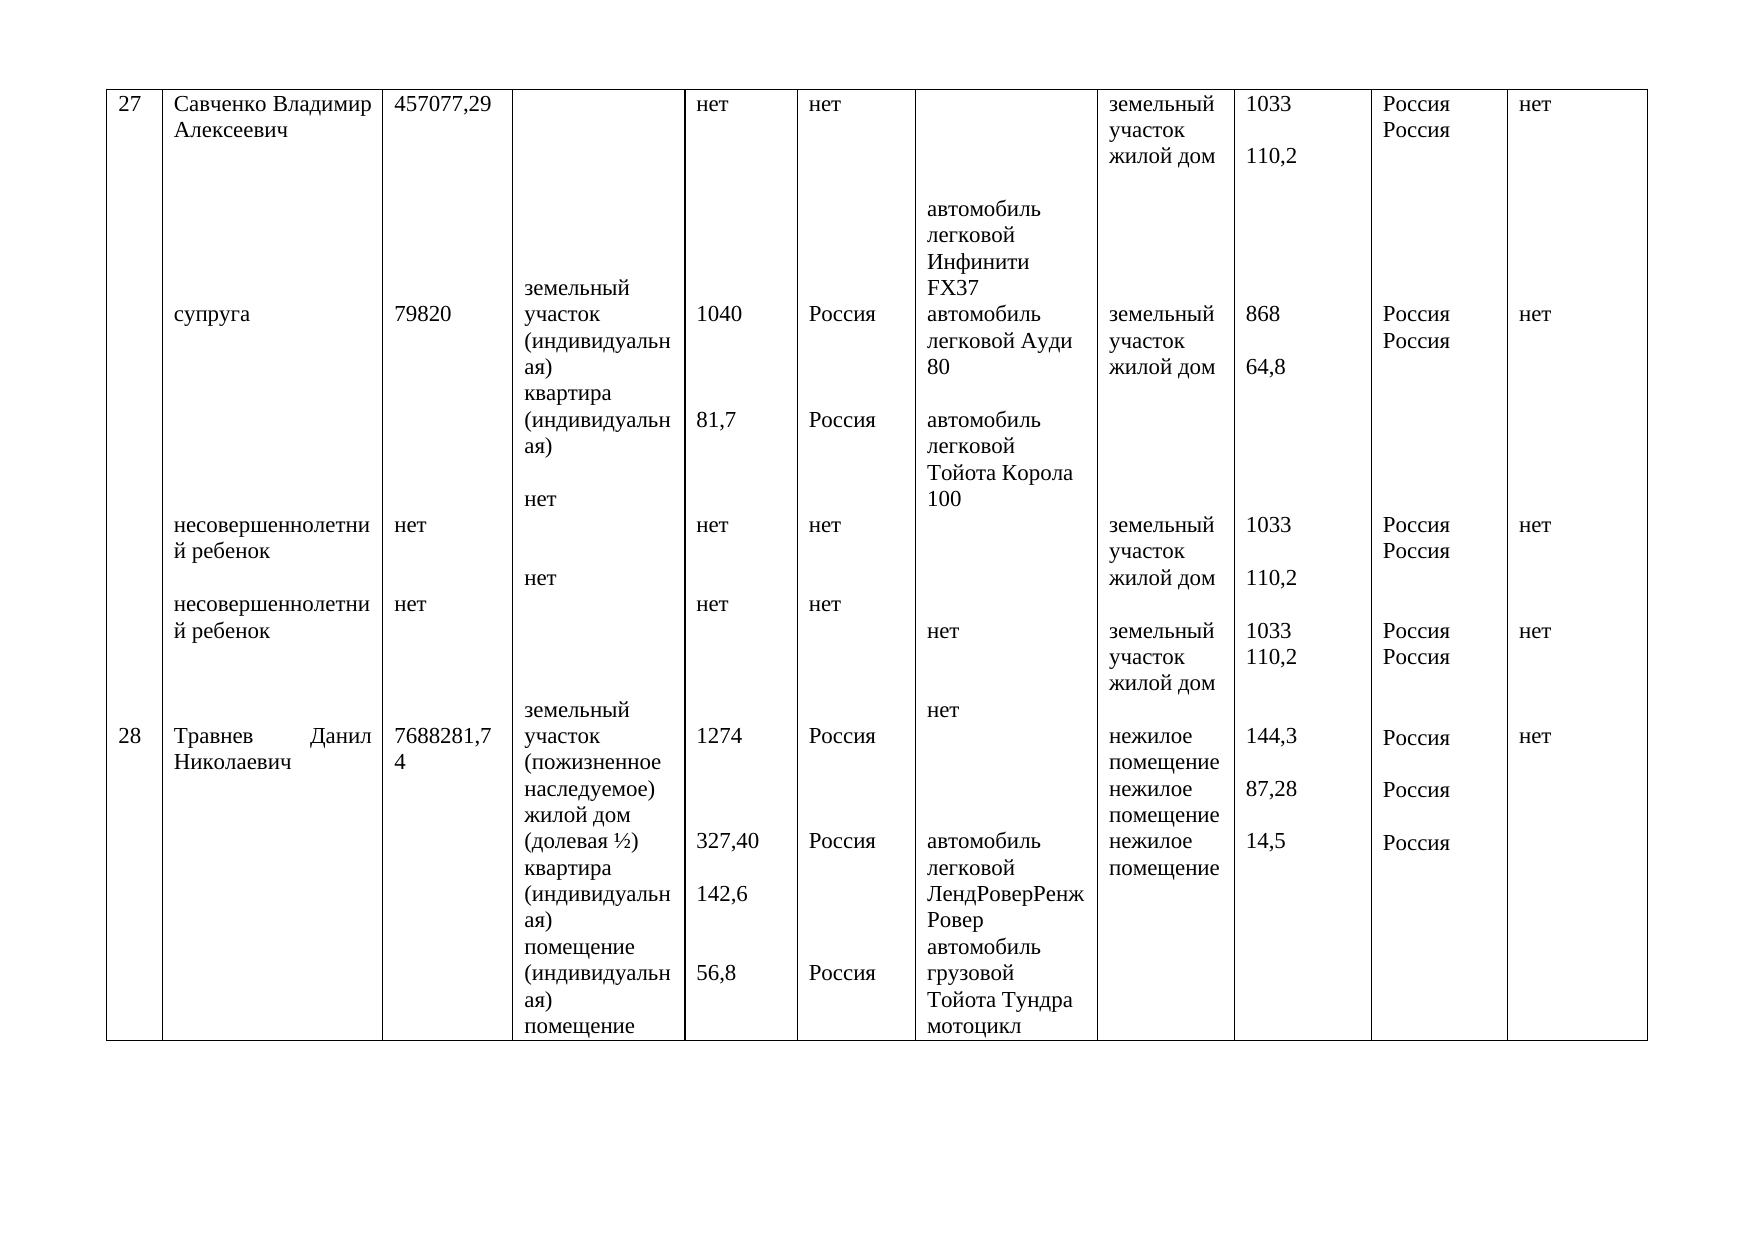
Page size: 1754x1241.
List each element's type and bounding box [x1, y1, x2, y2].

table_cell [686, 90, 797, 1040]
table_cell [1508, 90, 1647, 1040]
table_cell [513, 90, 684, 1040]
table_cell [798, 90, 915, 1040]
table_cell [1372, 90, 1507, 1040]
table_cell [1098, 90, 1234, 1040]
table_cell [1235, 90, 1371, 1040]
table_cell [383, 90, 512, 1040]
table_cell [916, 90, 1097, 1040]
table_cell [163, 90, 382, 1040]
table_cell [107, 90, 162, 1040]
